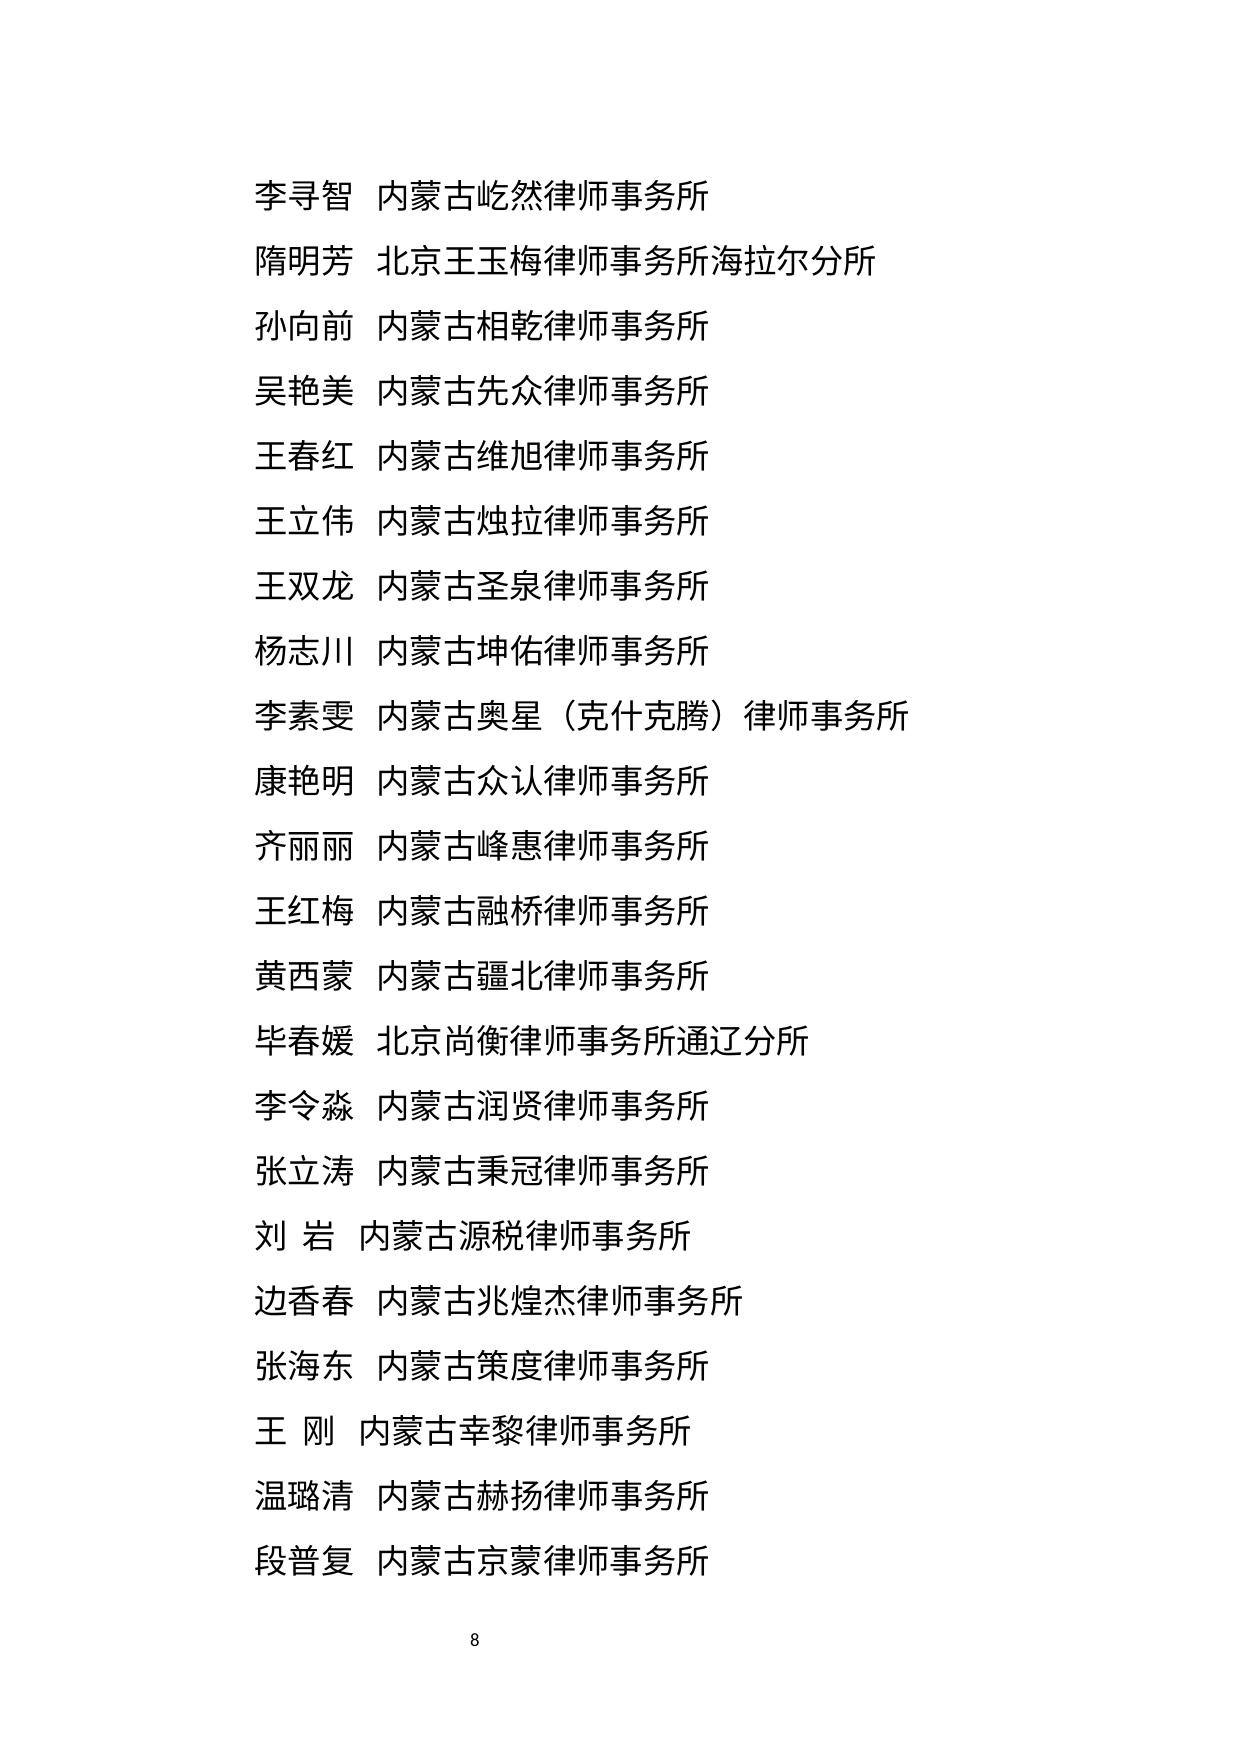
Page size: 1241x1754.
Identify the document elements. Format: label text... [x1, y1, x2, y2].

list 康艳明 内蒙古众认律师事务所 [187, 747, 1053, 812]
list 王红梅 内蒙古融桥律师事务所 [187, 877, 1053, 942]
list 王双龙 内蒙古圣泉律师事务所 [187, 552, 1053, 617]
list 王立伟 内蒙古烛拉律师事务所 [187, 487, 1053, 552]
list 李寻智 内蒙古屹然律师事务所 [187, 162, 1053, 227]
list 黄西蒙 内蒙古疆北律师事务所 [187, 942, 1053, 1007]
list 杨志川 内蒙古坤佑律师事务所 [187, 617, 1053, 682]
list 张立涛 内蒙古秉冠律师事务所 [187, 1137, 1053, 1202]
list 温璐清 内蒙古赫扬律师事务所 [187, 1462, 1053, 1527]
list 刘 岩 内蒙古源税律师事务所 [187, 1202, 1053, 1267]
list 隋明芳 北京王玉梅律师事务所海拉尔分所 [187, 227, 1053, 292]
list 李令淼 内蒙古润贤律师事务所 [187, 1072, 1053, 1137]
list 张海东 内蒙古策度律师事务所 [187, 1332, 1053, 1397]
list 毕春媛 北京尚衡律师事务所通辽分所 [187, 1007, 1053, 1072]
list 段普复 内蒙古京蒙律师事务所 [187, 1527, 1053, 1592]
list 李素雯 内蒙古奥星（克什克腾）律师事务所 [187, 682, 1053, 747]
list 孙向前 内蒙古相乾律师事务所 [187, 292, 1053, 357]
list 齐丽丽 内蒙古峰惠律师事务所 [187, 812, 1053, 877]
list 王春红 内蒙古维旭律师事务所 [187, 422, 1053, 487]
list 边香春 内蒙古兆煌杰律师事务所 [187, 1267, 1053, 1332]
list 王 刚 内蒙古幸黎律师事务所 [187, 1397, 1053, 1462]
list 吴艳美 内蒙古先众律师事务所 [187, 357, 1053, 422]
